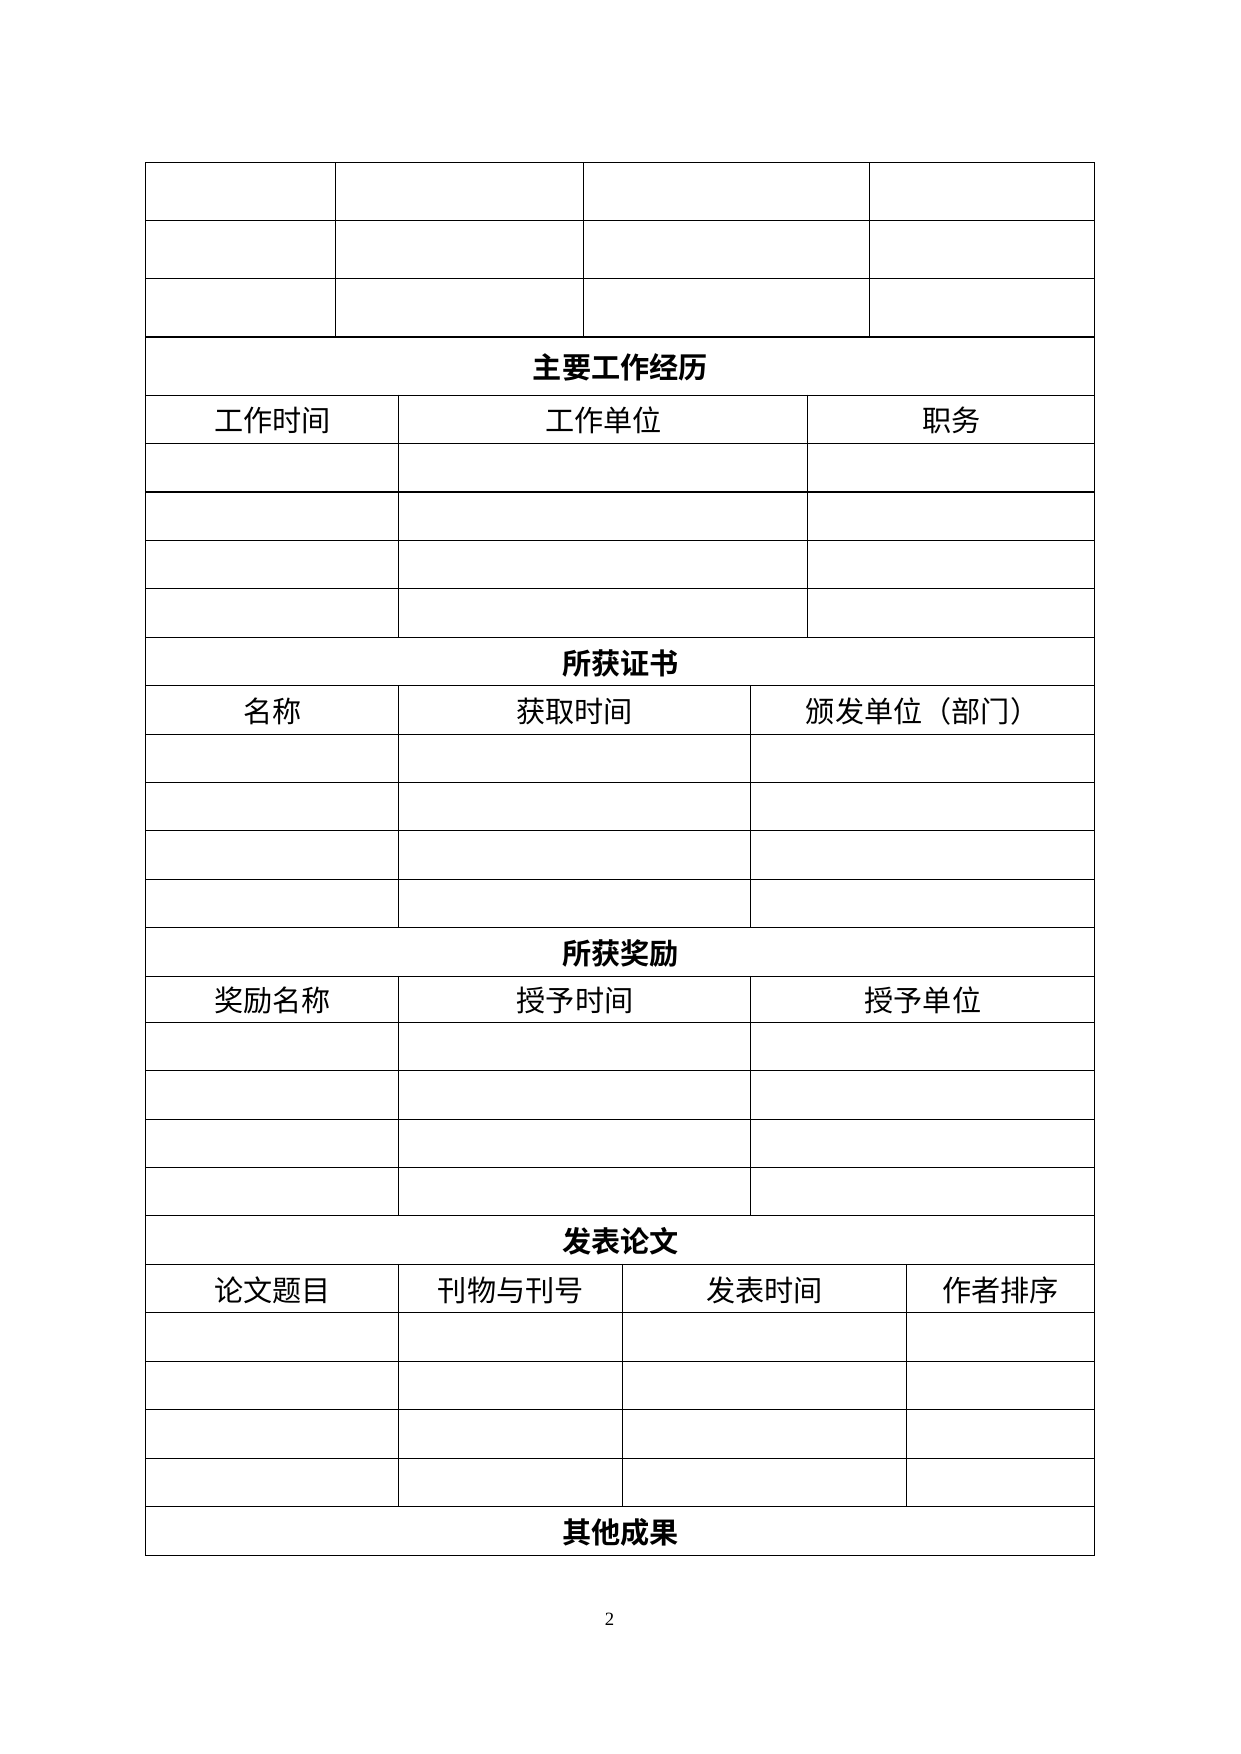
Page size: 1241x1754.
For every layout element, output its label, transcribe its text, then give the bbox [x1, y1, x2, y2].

table_cell [584, 221, 869, 278]
table_cell [146, 541, 398, 588]
table_cell 获取时间 [399, 686, 750, 733]
table_cell [751, 880, 1094, 927]
table_cell [751, 1023, 1094, 1070]
table_cell [808, 589, 1094, 637]
table_cell [399, 541, 807, 588]
table_cell [399, 1459, 622, 1506]
table_cell 授予时间 [399, 977, 750, 1022]
table_cell [399, 444, 807, 491]
table_cell 论文题目 [146, 1265, 398, 1312]
table_cell [399, 493, 807, 540]
table_cell [399, 1120, 750, 1167]
table_cell [399, 880, 750, 927]
table_cell [146, 783, 398, 830]
table_cell [584, 163, 869, 220]
table_cell [907, 1459, 1094, 1506]
table_cell [623, 1362, 906, 1409]
table_cell [399, 1313, 622, 1361]
table_cell [146, 444, 398, 491]
table_cell [146, 221, 335, 278]
table_cell 工作时间 [146, 396, 398, 443]
table_cell [870, 221, 1094, 278]
table_cell [146, 1313, 398, 1361]
table_cell [146, 279, 335, 336]
table_cell [146, 1362, 398, 1409]
table_cell [751, 831, 1094, 879]
table_cell 名称 [146, 686, 398, 733]
table_cell 刊物与刊号 [399, 1265, 622, 1312]
table_cell [146, 1120, 398, 1167]
table_cell [399, 589, 807, 637]
table_cell 所获证书 [146, 638, 1094, 685]
table_cell [399, 1362, 622, 1409]
table_cell [399, 735, 750, 782]
table_cell 其他成果 [146, 1507, 1094, 1554]
table_cell 主要工作经历 [146, 338, 1094, 394]
table_cell [399, 1071, 750, 1118]
table_cell [870, 163, 1094, 220]
table_cell [808, 493, 1094, 540]
table_cell [751, 1071, 1094, 1118]
table_cell [146, 493, 398, 540]
table_cell 发表论文 [146, 1216, 1094, 1264]
table_cell [399, 783, 750, 830]
table_cell [146, 1459, 398, 1506]
table_cell [146, 831, 398, 879]
table_cell [336, 221, 583, 278]
table_cell [336, 279, 583, 336]
table_cell [751, 1168, 1094, 1215]
table_cell [751, 783, 1094, 830]
table_cell 发表时间 [623, 1265, 906, 1312]
table_cell [146, 1168, 398, 1215]
table_cell [907, 1313, 1094, 1361]
table_cell 职务 [808, 396, 1094, 443]
table_cell [399, 1168, 750, 1215]
table_cell [870, 279, 1094, 336]
table_cell [751, 735, 1094, 782]
table_cell [146, 735, 398, 782]
table_cell 授予单位 [751, 977, 1094, 1022]
table_cell [584, 279, 869, 336]
table_cell [399, 831, 750, 879]
table_cell [146, 880, 398, 927]
table_cell [623, 1410, 906, 1458]
table_cell [751, 1120, 1094, 1167]
table_cell 工作单位 [399, 396, 807, 443]
table_cell [146, 1410, 398, 1458]
table_cell 作者排序 [907, 1265, 1094, 1312]
table_cell [399, 1410, 622, 1458]
table_cell [146, 1023, 398, 1070]
table_cell [808, 541, 1094, 588]
table_cell [399, 1023, 750, 1070]
table_cell [146, 589, 398, 637]
table_cell 所获奖励 [146, 928, 1094, 976]
table_cell [146, 1071, 398, 1118]
table_cell 奖励名称 [146, 977, 398, 1022]
table_cell [623, 1459, 906, 1506]
table_cell [808, 444, 1094, 491]
table_cell 颁发单位（部门） [751, 686, 1094, 733]
table_cell [907, 1362, 1094, 1409]
table_cell [907, 1410, 1094, 1458]
table_cell [623, 1313, 906, 1361]
table_cell [336, 163, 583, 220]
table_cell [146, 163, 335, 220]
